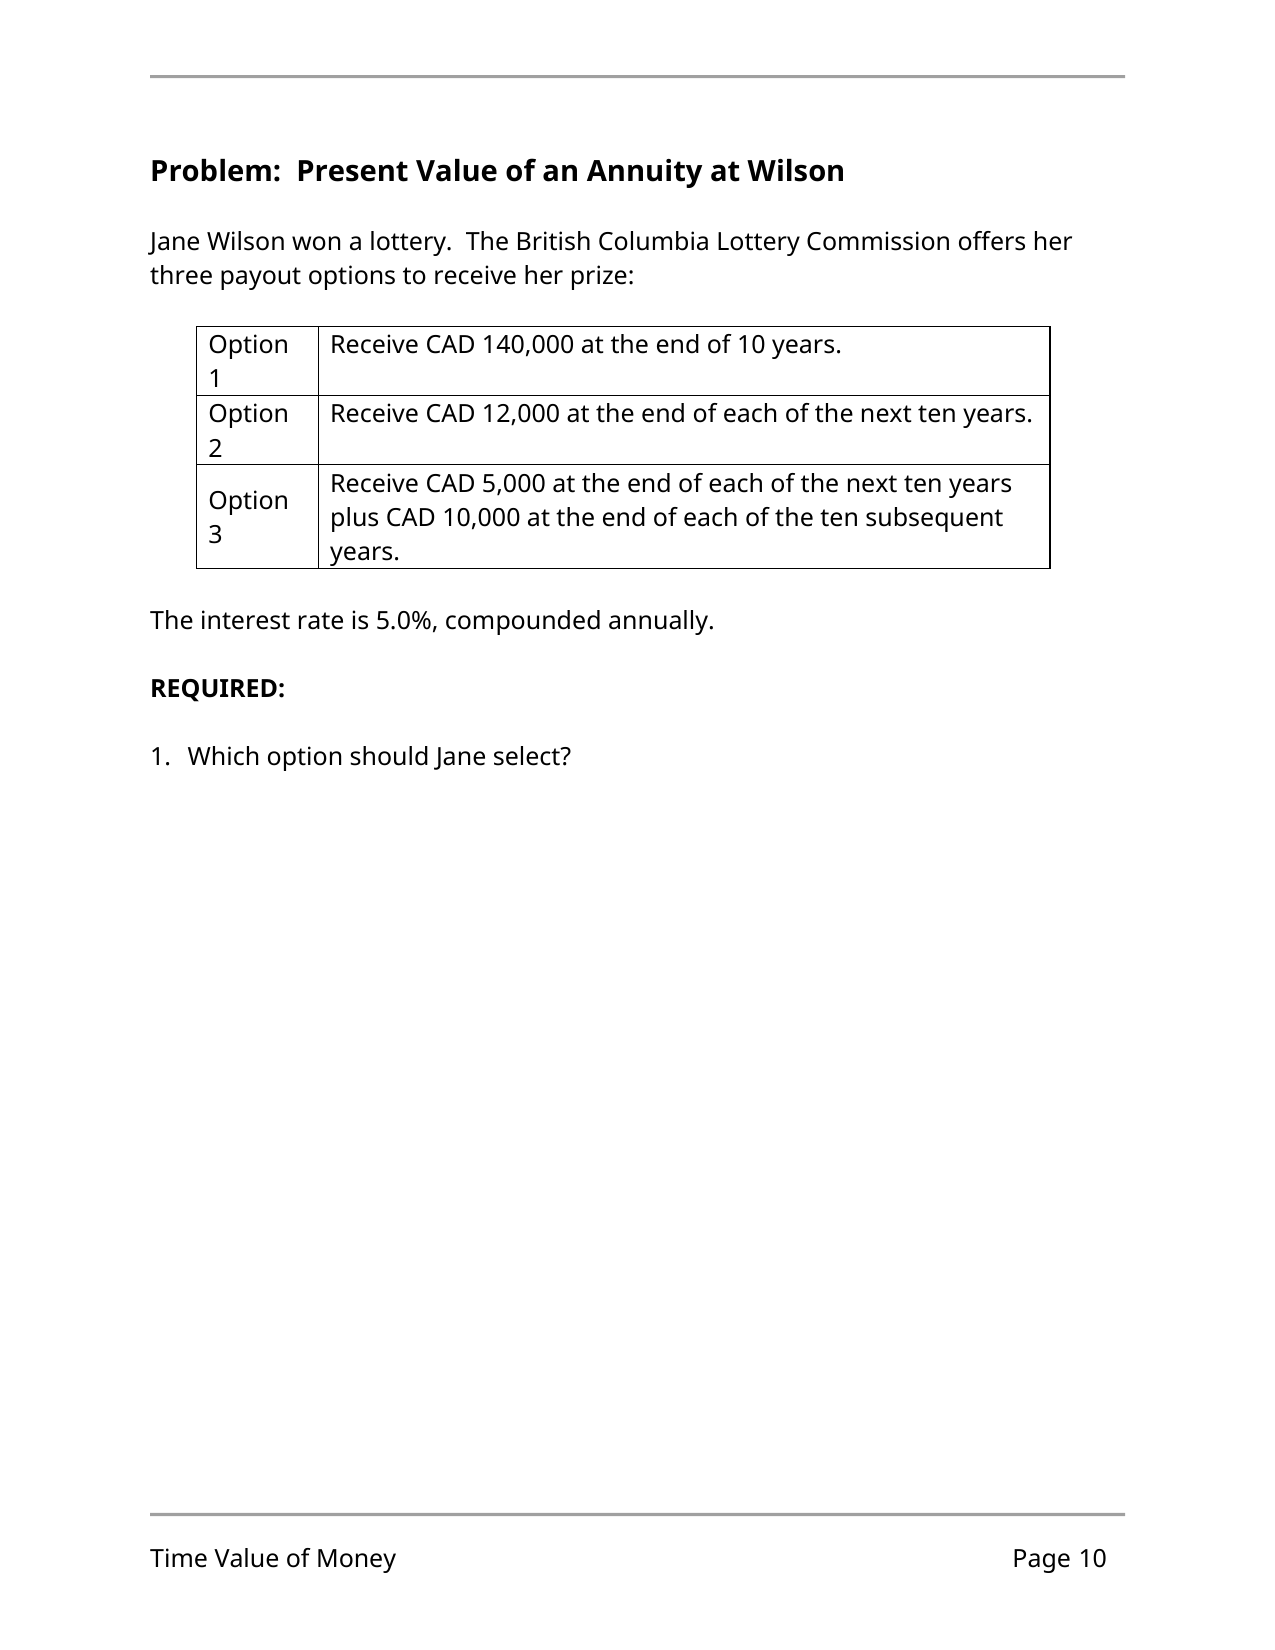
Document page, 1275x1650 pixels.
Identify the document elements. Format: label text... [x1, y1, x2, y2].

table_cell Receive CAD 5,000 at the end of each of the next ten years plus CAD 10,000 at the end of each of the ten subsequent years. [319, 465, 1049, 567]
text The interest rate is 5.0%, compounded annually. [150, 603, 1125, 637]
table_header Receive CAD 140,000 at the end of 10 years. [319, 327, 1049, 395]
table_cell Option 2 [197, 396, 318, 464]
list Which option should Jane select? [150, 739, 1125, 773]
table_cell Receive CAD 12,000 at the end of each of the next ten years. [319, 396, 1049, 464]
text Problem: Present Value of an Annuity at Wilson [150, 150, 1125, 190]
text Jane Wilson won a lottery. The British Columbia Lottery Commission offers her three payout options to receive her prize: [150, 224, 1125, 292]
text REQUIRED: [150, 671, 1125, 705]
table_header Option 1 [197, 327, 318, 395]
table_cell Option 3 [197, 465, 318, 567]
